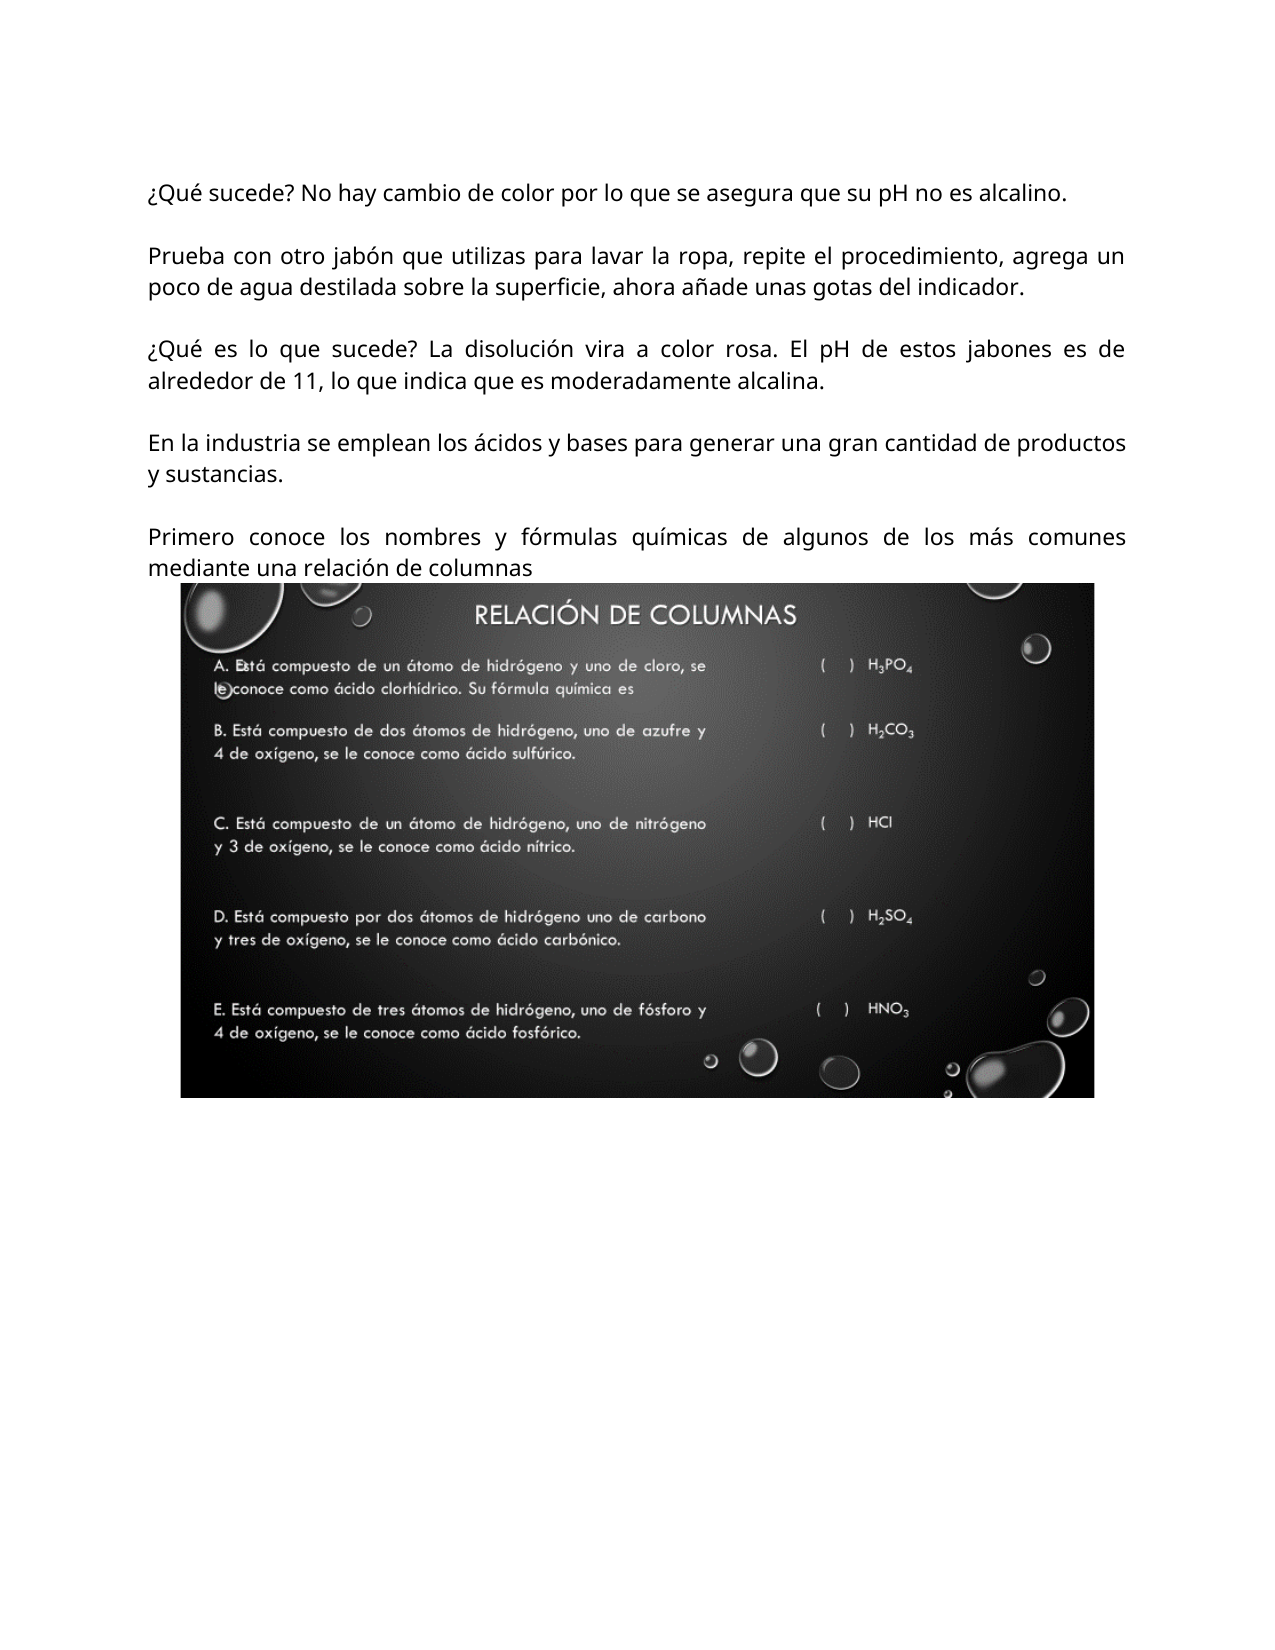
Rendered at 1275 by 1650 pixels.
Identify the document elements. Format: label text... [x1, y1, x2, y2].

text ¿Qué sucede? No hay cambio de color por lo que se asegura que su pH no es alcalino. [148, 177, 1127, 208]
picture [180, 583, 1095, 1098]
text Primero conoce los nombres y fórmulas químicas de algunos de los más comunes mediante una relación de columnas [148, 521, 1127, 583]
text Prueba con otro jabón que utilizas para lavar la ropa, repite el procedimiento, agrega un poco de agua destilada sobre la superficie, ahora añade unas gotas del indicador. [148, 240, 1127, 302]
text En la industria se emplean los ácidos y bases para generar una gran cantidad de productos y sustancias. [148, 427, 1127, 490]
text ¿Qué es lo que sucede? La disolución vira a color rosa. El pH de estos jabones es de alrededor de 11, lo que indica que es moderadamente alcalina. [148, 333, 1127, 396]
